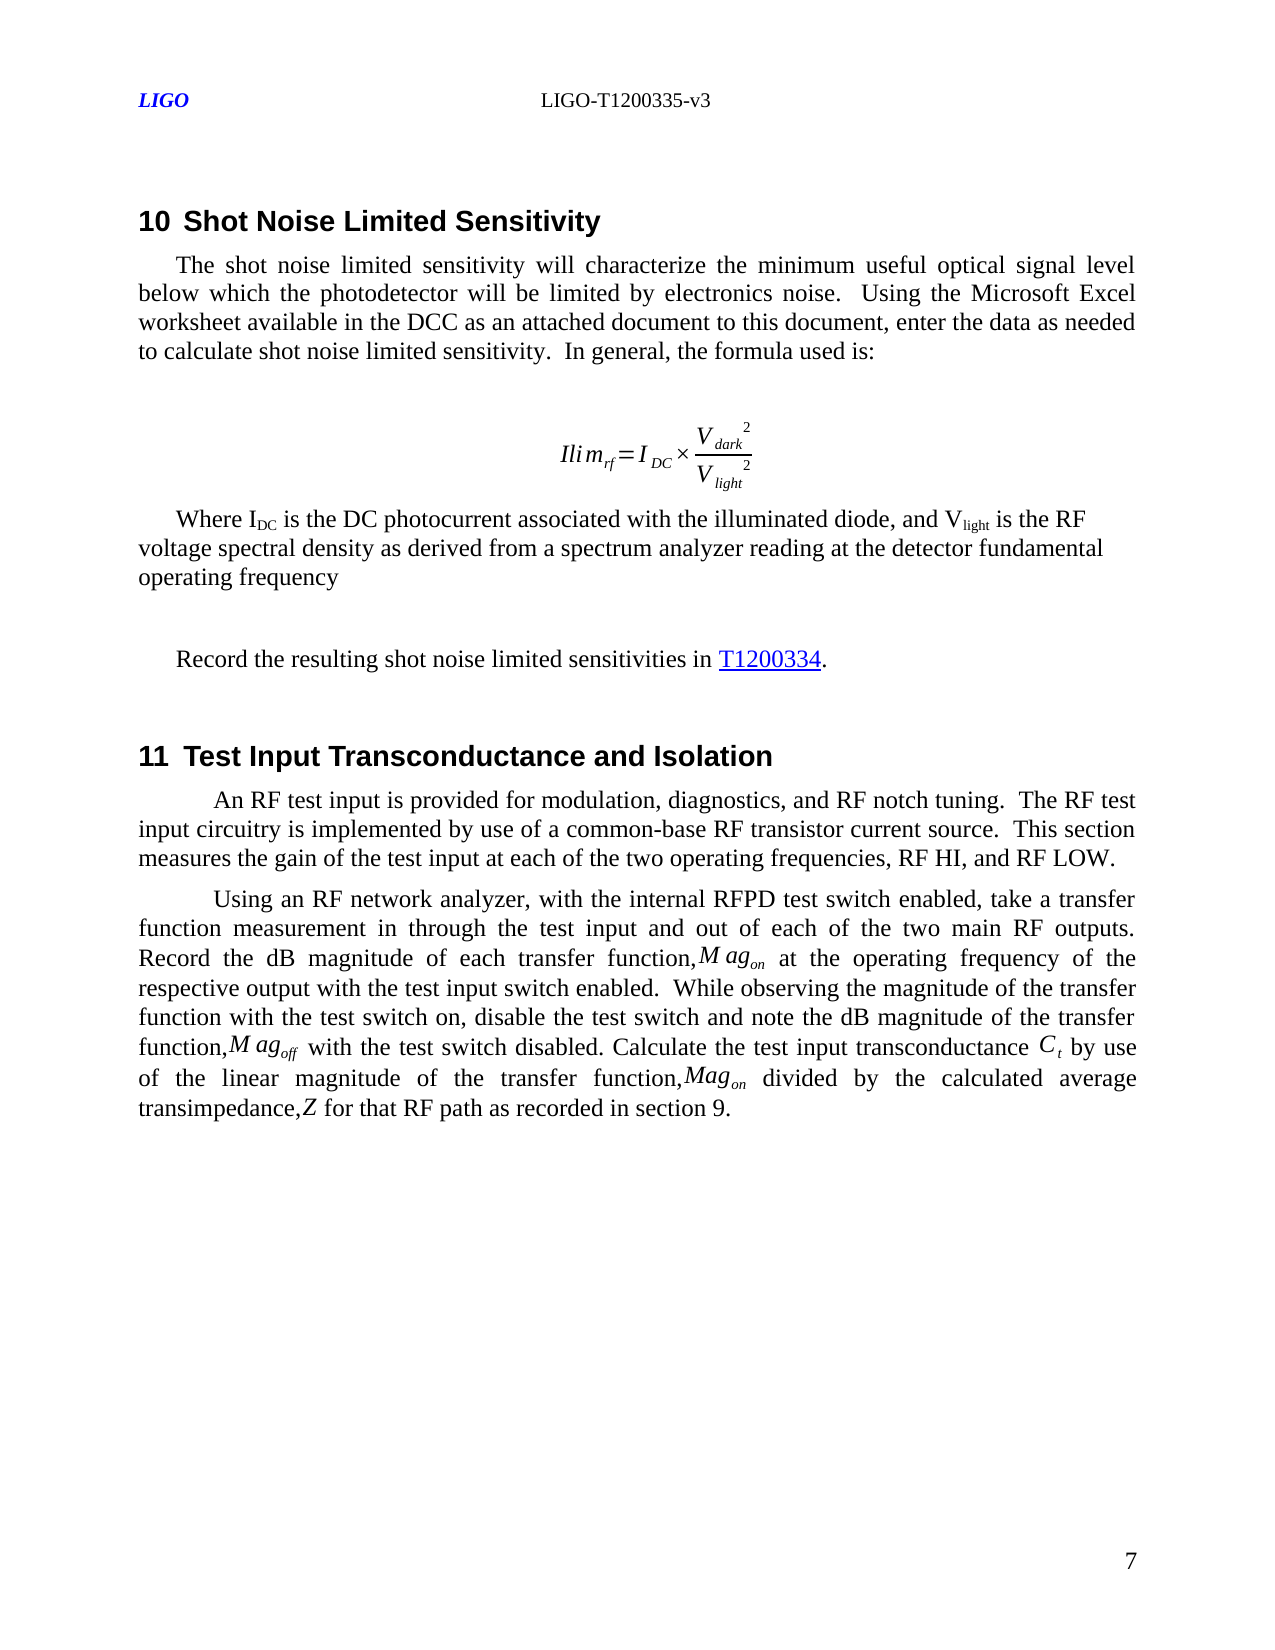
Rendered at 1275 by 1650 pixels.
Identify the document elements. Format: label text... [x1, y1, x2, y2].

text The shot noise limited sensitivity will characterize the minimum useful optical signal level below which the photodetector will be limited by electronics noise. Using the Microsoft Excel worksheet available in the DCC as an attached document to this document, enter the data as needed to calculate shot noise limited sensitivity. In general, the formula used is: [138, 250, 1137, 365]
subtitle Test Input Transconductance and Isolation [138, 739, 1137, 773]
text Where IDC is the DC photocurrent associated with the illuminated diode, and Vlight is the RF voltage spectral density as derived from a spectrum analyzer reading at the detector fundamental operating frequency [138, 504, 1137, 591]
text An RF test input is provided for modulation, diagnostics, and RF notch tuning. The RF test input circuitry is implemented by use of a common-base RF transistor current source. This section measures the gain of the test input at each of the two operating frequencies, RF HI, and RF LOW. [138, 786, 1137, 872]
text Using an RF network analyzer, with the internal RFPD test switch enabled, take a transfer function measurement in through the test input and out of each of the two main RF outputs. Record the dB magnitude of each transfer function, at the operating frequency of the respective output with the test input switch enabled. While observing the magnitude of the transfer function with the test switch on, disable the test switch and note the dB magnitude of the transfer function, with the test switch disabled. Calculate the test input transconductance by use of the linear magnitude of the transfer function, divided by the calculated average transimpedance, for that RF path as recorded in section 9. [138, 884, 1137, 1122]
text Record the resulting shot noise limited sensitivities in T1200334. [138, 644, 1137, 673]
subtitle Shot Noise Limited Sensitivity [138, 204, 1137, 237]
